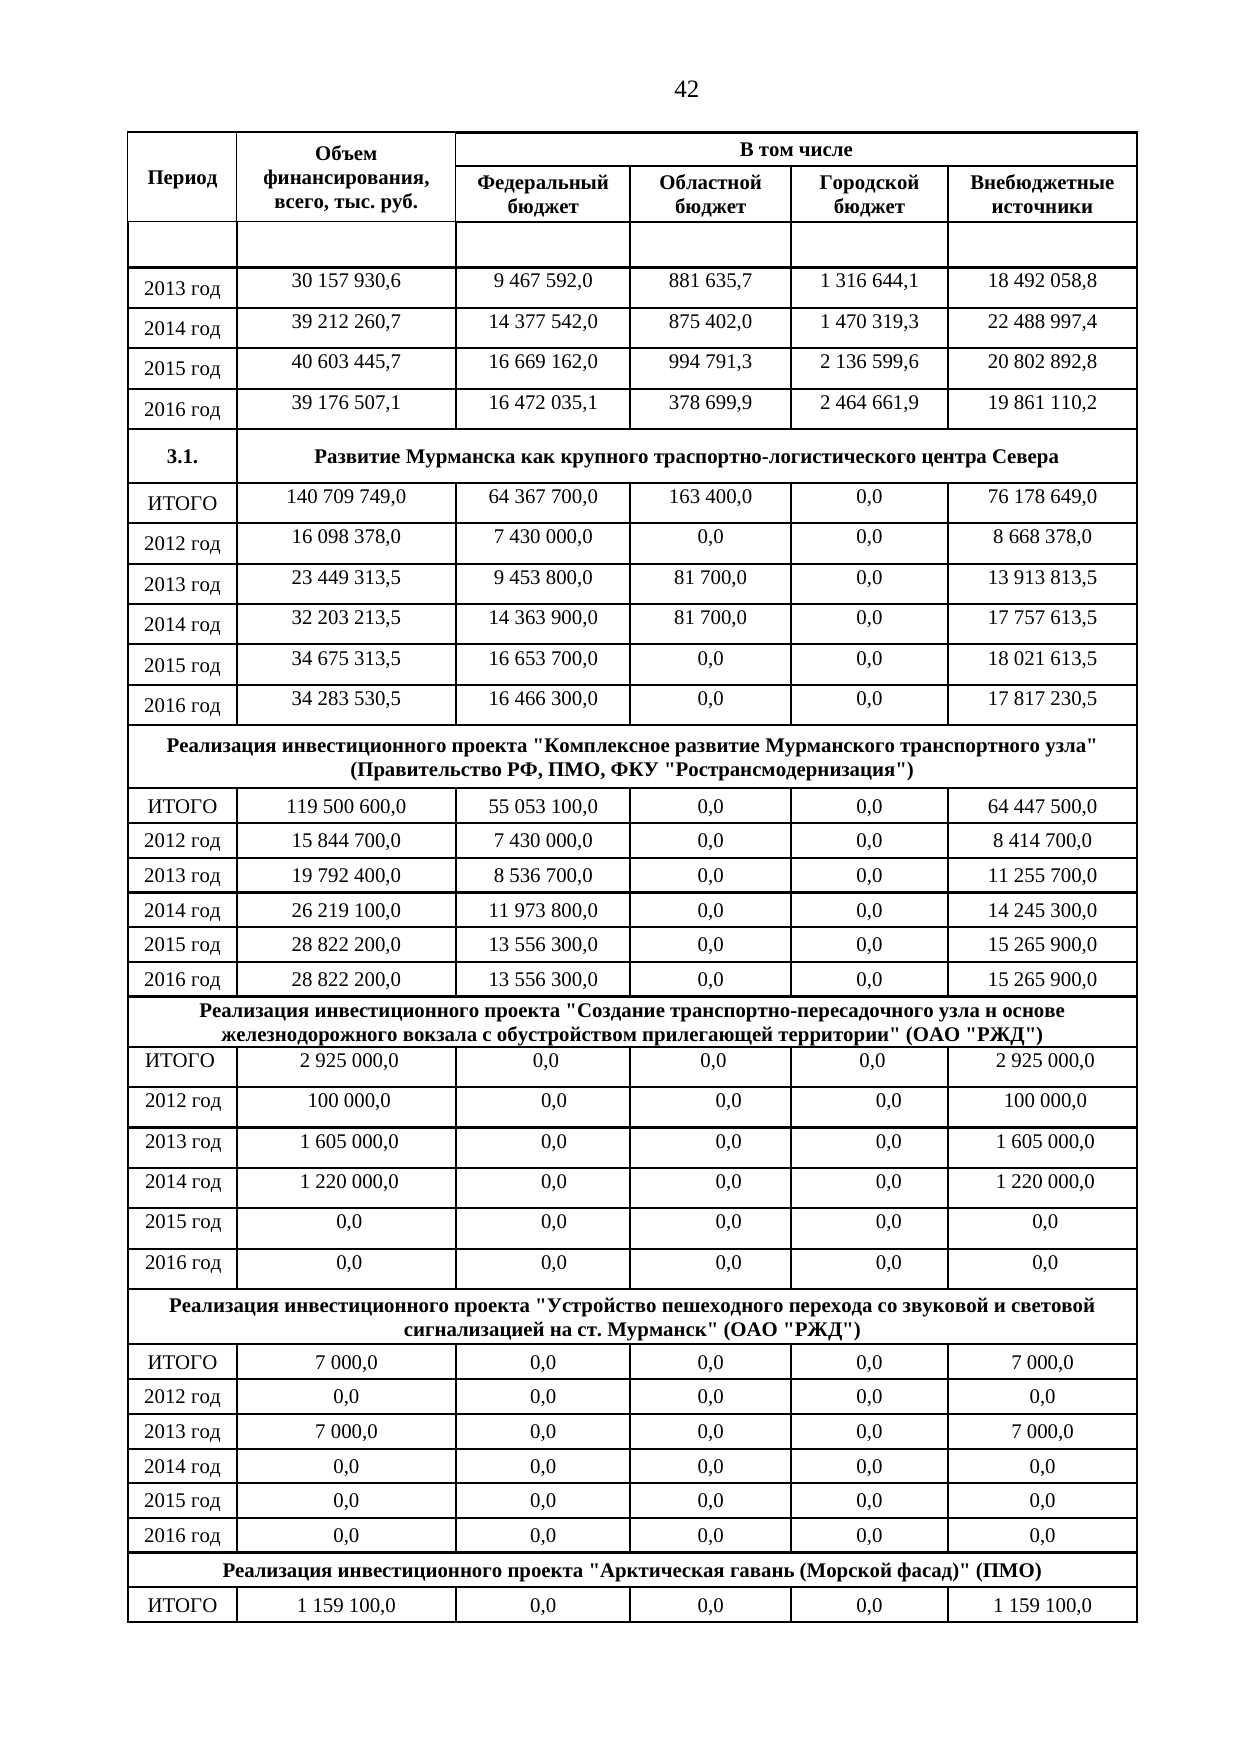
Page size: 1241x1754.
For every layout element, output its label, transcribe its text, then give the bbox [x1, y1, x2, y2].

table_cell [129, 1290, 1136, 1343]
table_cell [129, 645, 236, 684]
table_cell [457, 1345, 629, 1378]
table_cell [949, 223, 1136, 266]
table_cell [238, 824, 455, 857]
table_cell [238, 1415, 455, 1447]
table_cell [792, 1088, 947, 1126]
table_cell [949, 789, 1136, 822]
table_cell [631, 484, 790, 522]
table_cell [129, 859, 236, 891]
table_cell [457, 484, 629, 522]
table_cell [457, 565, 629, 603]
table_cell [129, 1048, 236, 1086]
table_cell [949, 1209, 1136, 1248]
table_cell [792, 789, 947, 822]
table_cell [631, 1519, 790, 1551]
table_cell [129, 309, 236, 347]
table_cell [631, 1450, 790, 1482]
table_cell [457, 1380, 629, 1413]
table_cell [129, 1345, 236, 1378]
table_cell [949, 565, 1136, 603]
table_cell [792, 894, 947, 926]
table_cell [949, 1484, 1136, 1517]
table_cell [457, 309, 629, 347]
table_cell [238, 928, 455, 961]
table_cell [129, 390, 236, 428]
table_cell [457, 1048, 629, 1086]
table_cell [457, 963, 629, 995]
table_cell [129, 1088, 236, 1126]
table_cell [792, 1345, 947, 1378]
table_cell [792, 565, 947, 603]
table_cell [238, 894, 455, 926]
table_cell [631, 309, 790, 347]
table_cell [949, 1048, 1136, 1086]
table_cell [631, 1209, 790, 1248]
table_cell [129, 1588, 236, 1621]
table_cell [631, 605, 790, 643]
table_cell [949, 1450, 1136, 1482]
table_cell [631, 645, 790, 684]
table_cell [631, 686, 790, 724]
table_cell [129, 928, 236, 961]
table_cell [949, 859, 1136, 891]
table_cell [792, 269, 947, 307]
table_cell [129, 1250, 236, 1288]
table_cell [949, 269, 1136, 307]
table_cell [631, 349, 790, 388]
table_header Период [128, 133, 236, 221]
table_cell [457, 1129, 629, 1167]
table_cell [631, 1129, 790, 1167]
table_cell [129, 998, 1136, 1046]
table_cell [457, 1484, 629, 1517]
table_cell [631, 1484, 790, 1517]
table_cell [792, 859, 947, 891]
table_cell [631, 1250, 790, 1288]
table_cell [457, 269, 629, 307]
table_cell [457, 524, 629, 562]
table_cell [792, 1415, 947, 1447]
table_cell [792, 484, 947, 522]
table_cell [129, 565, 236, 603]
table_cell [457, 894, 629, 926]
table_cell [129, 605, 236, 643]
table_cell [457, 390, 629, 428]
table_cell Внебюджетные источники [949, 167, 1136, 221]
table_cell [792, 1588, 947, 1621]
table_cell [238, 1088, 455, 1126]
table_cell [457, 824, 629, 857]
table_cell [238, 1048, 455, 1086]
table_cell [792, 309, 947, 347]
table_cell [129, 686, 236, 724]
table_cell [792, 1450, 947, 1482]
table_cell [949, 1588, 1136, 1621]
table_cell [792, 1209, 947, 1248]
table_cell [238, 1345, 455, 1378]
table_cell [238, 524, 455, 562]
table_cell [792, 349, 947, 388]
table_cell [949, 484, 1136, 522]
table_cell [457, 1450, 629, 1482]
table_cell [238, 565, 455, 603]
table_cell Областной бюджет [631, 167, 790, 221]
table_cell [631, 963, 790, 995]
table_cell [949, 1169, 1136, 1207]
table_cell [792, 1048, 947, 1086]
table_cell Городской бюджет [792, 167, 947, 221]
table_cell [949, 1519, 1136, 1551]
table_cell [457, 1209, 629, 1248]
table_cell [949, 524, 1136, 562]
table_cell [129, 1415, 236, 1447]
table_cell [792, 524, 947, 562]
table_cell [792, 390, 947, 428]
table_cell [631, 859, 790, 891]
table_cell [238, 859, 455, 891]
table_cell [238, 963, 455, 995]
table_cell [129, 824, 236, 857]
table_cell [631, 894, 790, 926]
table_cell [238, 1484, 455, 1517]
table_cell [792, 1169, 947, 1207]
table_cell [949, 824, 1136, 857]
table_header Объем финансирования, всего, тыс. руб. [237, 133, 455, 221]
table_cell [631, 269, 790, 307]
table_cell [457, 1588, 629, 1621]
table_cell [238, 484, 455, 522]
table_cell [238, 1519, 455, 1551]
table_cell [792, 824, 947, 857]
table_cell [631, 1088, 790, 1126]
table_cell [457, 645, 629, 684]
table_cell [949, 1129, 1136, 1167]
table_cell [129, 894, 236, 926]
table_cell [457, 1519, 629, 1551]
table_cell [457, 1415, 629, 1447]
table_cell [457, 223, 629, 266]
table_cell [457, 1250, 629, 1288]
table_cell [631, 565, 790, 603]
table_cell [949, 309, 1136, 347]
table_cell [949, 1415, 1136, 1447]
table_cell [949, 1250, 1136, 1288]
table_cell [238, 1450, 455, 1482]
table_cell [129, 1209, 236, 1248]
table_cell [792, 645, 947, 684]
table_header В том числе [456, 134, 1136, 164]
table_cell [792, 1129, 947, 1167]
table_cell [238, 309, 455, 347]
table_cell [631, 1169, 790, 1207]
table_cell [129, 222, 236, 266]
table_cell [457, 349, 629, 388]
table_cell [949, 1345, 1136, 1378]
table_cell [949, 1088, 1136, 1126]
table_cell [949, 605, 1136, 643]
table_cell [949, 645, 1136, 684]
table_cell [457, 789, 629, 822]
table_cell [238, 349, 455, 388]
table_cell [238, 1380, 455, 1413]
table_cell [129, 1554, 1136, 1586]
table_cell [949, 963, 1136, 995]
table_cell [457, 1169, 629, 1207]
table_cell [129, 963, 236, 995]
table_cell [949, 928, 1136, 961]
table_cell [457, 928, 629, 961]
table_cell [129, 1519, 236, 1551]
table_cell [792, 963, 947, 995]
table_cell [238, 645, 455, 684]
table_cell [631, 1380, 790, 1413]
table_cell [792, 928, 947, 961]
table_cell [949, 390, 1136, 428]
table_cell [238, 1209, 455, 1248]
table_cell Федеральный бюджет [456, 167, 629, 221]
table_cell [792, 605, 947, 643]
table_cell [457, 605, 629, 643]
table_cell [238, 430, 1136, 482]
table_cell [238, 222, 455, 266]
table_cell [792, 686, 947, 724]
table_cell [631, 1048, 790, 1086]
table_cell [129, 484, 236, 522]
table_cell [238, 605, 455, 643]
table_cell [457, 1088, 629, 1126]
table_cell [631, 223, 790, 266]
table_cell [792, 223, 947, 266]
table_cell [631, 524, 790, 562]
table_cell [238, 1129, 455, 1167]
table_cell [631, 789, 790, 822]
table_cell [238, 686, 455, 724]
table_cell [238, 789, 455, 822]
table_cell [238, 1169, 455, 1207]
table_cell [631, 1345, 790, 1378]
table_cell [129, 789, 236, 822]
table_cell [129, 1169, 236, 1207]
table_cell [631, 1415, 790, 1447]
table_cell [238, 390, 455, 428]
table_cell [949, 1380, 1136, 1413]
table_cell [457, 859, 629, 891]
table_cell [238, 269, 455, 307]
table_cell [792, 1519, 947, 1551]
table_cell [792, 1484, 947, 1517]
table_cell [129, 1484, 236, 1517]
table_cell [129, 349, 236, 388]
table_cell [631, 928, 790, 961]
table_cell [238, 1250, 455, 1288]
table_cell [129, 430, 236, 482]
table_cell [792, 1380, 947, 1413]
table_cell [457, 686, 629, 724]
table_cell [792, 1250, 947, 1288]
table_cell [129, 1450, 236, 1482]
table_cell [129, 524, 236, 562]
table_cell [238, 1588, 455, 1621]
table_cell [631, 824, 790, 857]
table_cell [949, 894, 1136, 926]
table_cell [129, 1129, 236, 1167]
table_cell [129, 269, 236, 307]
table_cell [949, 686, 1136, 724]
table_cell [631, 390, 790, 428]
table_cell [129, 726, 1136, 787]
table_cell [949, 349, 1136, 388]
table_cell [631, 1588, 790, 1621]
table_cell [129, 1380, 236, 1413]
